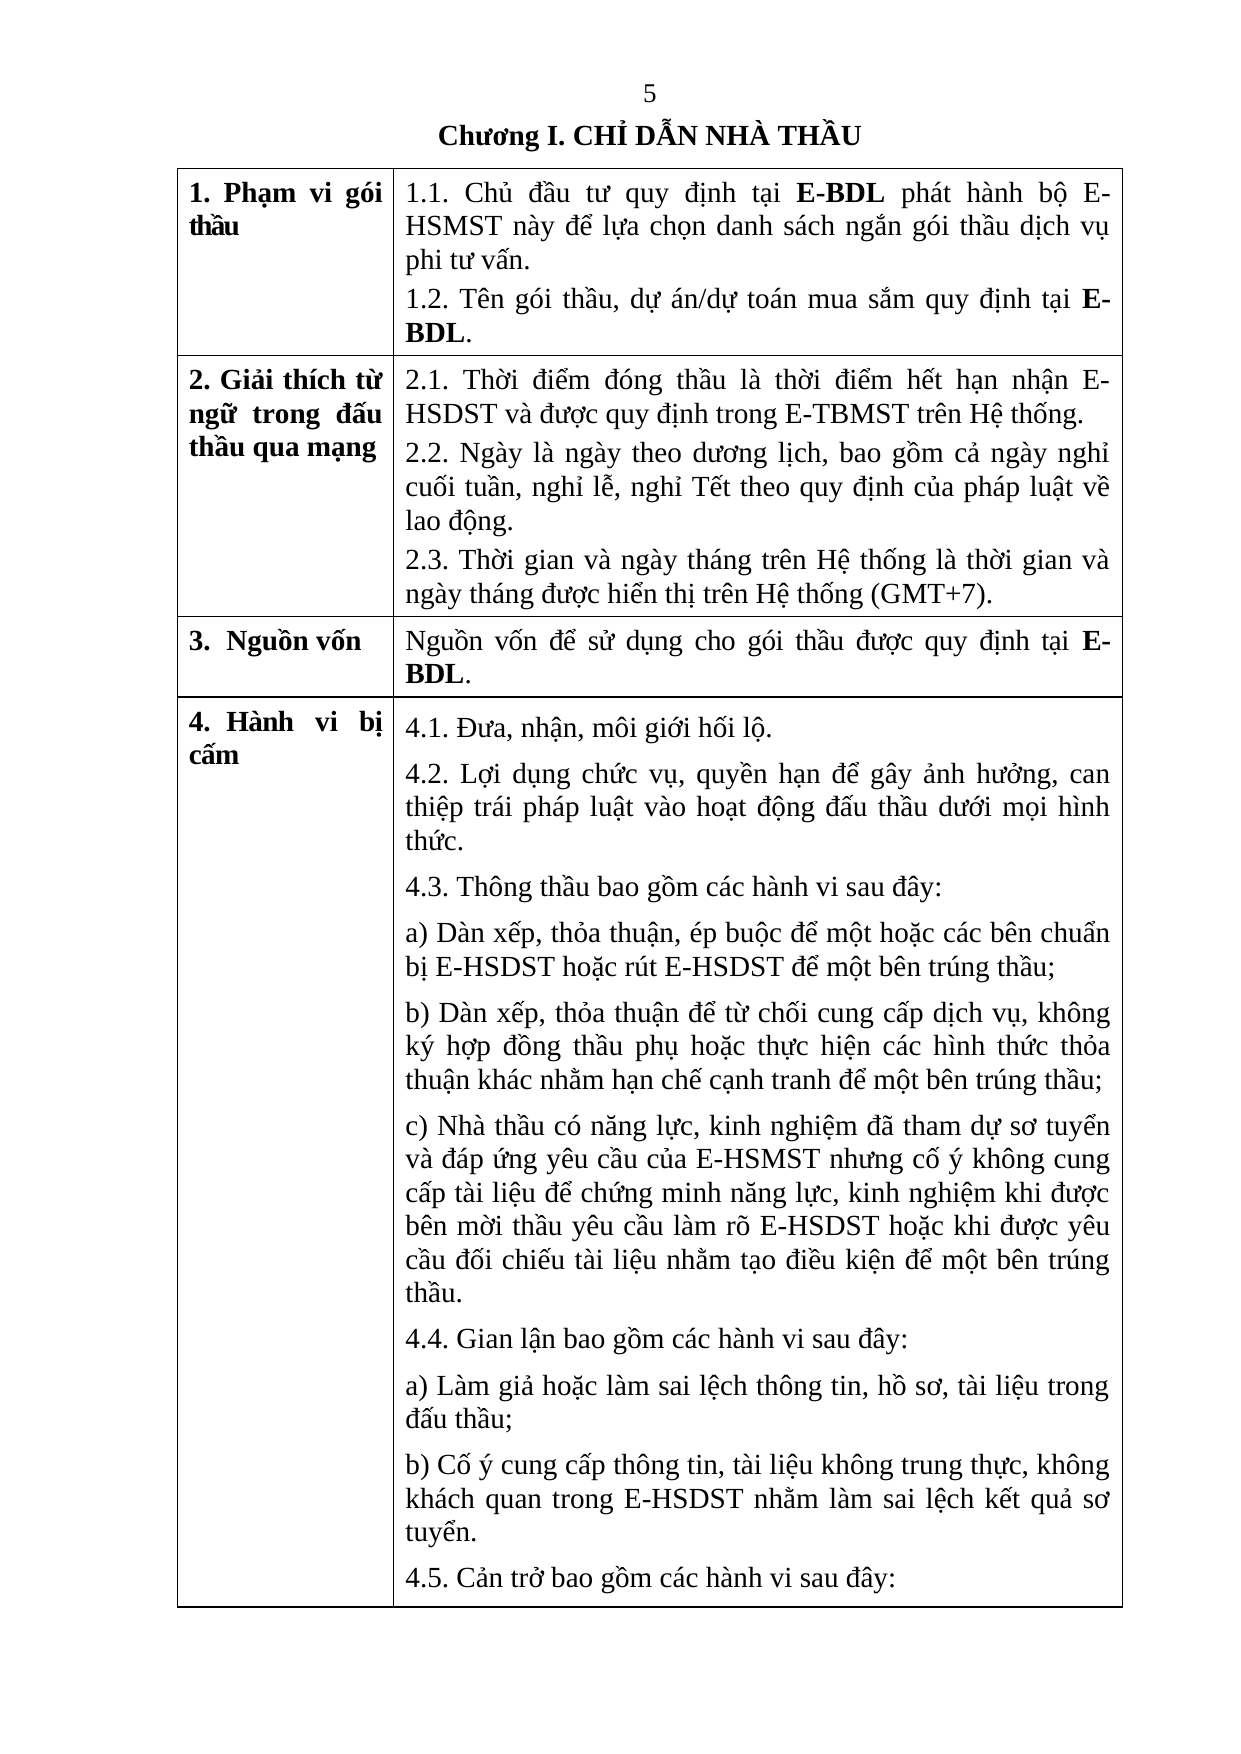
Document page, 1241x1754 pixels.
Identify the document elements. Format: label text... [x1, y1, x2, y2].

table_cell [394, 698, 1122, 1606]
table_cell 2. Giải thích từ ngữ trong đấu thầu qua mạng [178, 356, 393, 616]
table_cell 4. Hành vi bị cấm [178, 698, 393, 1606]
table_cell 3. Nguồn vốn [178, 617, 393, 696]
table_header 1. Phạm vi gói thầu [178, 169, 393, 355]
table_cell Nguồn vốn để sử dụng cho gói thầu được quy định tại E-BDL. [394, 617, 1122, 696]
table_header 1.1. Chủ đầu tư quy định tại E-BDL phát hành bộ E-HSMST này để lựa chọn danh sách ngắn gói thầu dịch vụ phi tư vấn. 1.2. Tên gói thầu, dự án/dự toán mua sắm quy định tại E-BDL. [394, 169, 1122, 355]
table_cell 2.1. Thời điểm đóng thầu là thời điểm hết hạn nhận E-HSDST và được quy định trong E-TBMST trên Hệ thống. 2.2. Ngày là ngày theo dương lịch, bao gồm cả ngày nghỉ cuối tuần, nghỉ lễ, nghỉ Tết theo quy định của pháp luật về lao động. 2.3. Thời gian và ngày tháng trên Hệ thống là thời gian và ngày tháng được hiển thị trên Hệ thống (GMT+7). [394, 356, 1122, 616]
text Chương I. CHỈ DẪN NHÀ THẦU [177, 118, 1122, 152]
